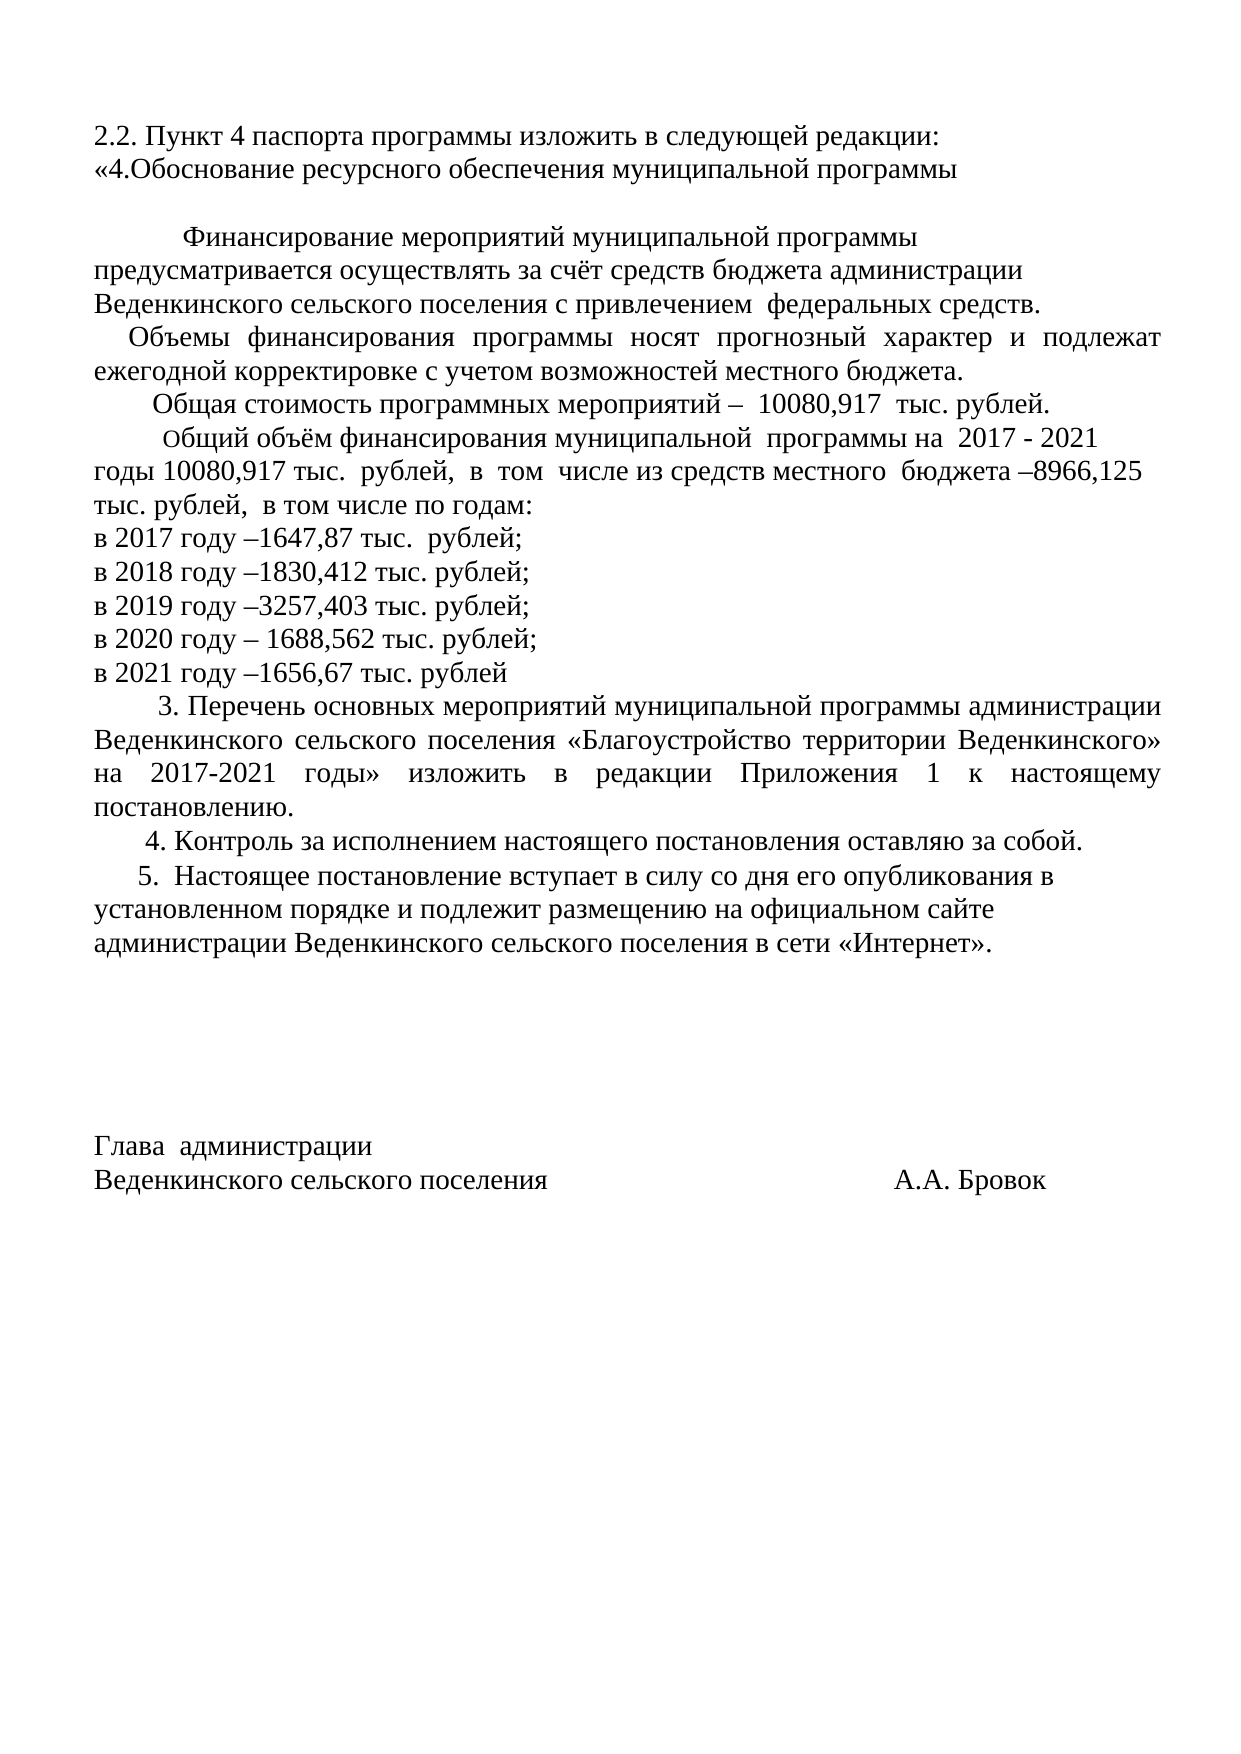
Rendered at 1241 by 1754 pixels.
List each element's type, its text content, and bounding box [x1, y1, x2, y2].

text в 2020 году – 1688,562 тыс. рублей; [94, 621, 1162, 655]
text Общая стоимость программных мероприятий – 10080,917 тыс. рублей. [94, 386, 1162, 420]
text Финансирование мероприятий муниципальной программы предусматривается осуществлять за счёт средств бюджета администрации Веденкинского сельского поселения с привлечением федеральных средств. [94, 219, 1162, 319]
text Объемы финансирования программы носят прогнозный характер и подлежат ежегодной корректировке с учетом возможностей местного бюджета. [94, 319, 1162, 386]
text Общий объём финансирования муниципальной программы на 2017 - 2021 годы 10080,917 тыс. рублей, в том числе из средств местного бюджета –8966,125 тыс. рублей, в том числе по годам: [94, 420, 1162, 521]
text в 2019 году –3257,403 тыс. рублей; [94, 588, 1162, 621]
text в 2018 году –1830,412 тыс. рублей; [94, 554, 1162, 588]
text в 2021 году –1656,67 тыс. рублей [94, 655, 1162, 688]
text 4. Контроль за исполнением настоящего постановления оставляю за собой. [94, 823, 1162, 857]
text в 2017 году –1647,87 тыс. рублей; [94, 521, 1162, 554]
text 2.2. Пункт 4 паспорта программы изложить в следующей редакции: «4.Обоснование ресурсного обеспечения муниципальной программы [94, 118, 1162, 185]
text 3. Перечень основных мероприятий муниципальной программы администрации Веденкинского сельского поселения «Благоустройство территории Веденкинского» на 2017-2021 годы» изложить в редакции Приложения 1 к настоящему постановлению. [94, 688, 1162, 822]
text Веденкинского сельского поселения А.А. Бровок [94, 1162, 1162, 1196]
text Глава администрации [94, 1128, 1162, 1161]
text 5. Настоящее постановление вступает в силу со дня его опубликования в установленном порядке и подлежит размещению на официальном сайте администрации Веденкинского сельского поселения в сети «Интернет». [94, 858, 1162, 959]
